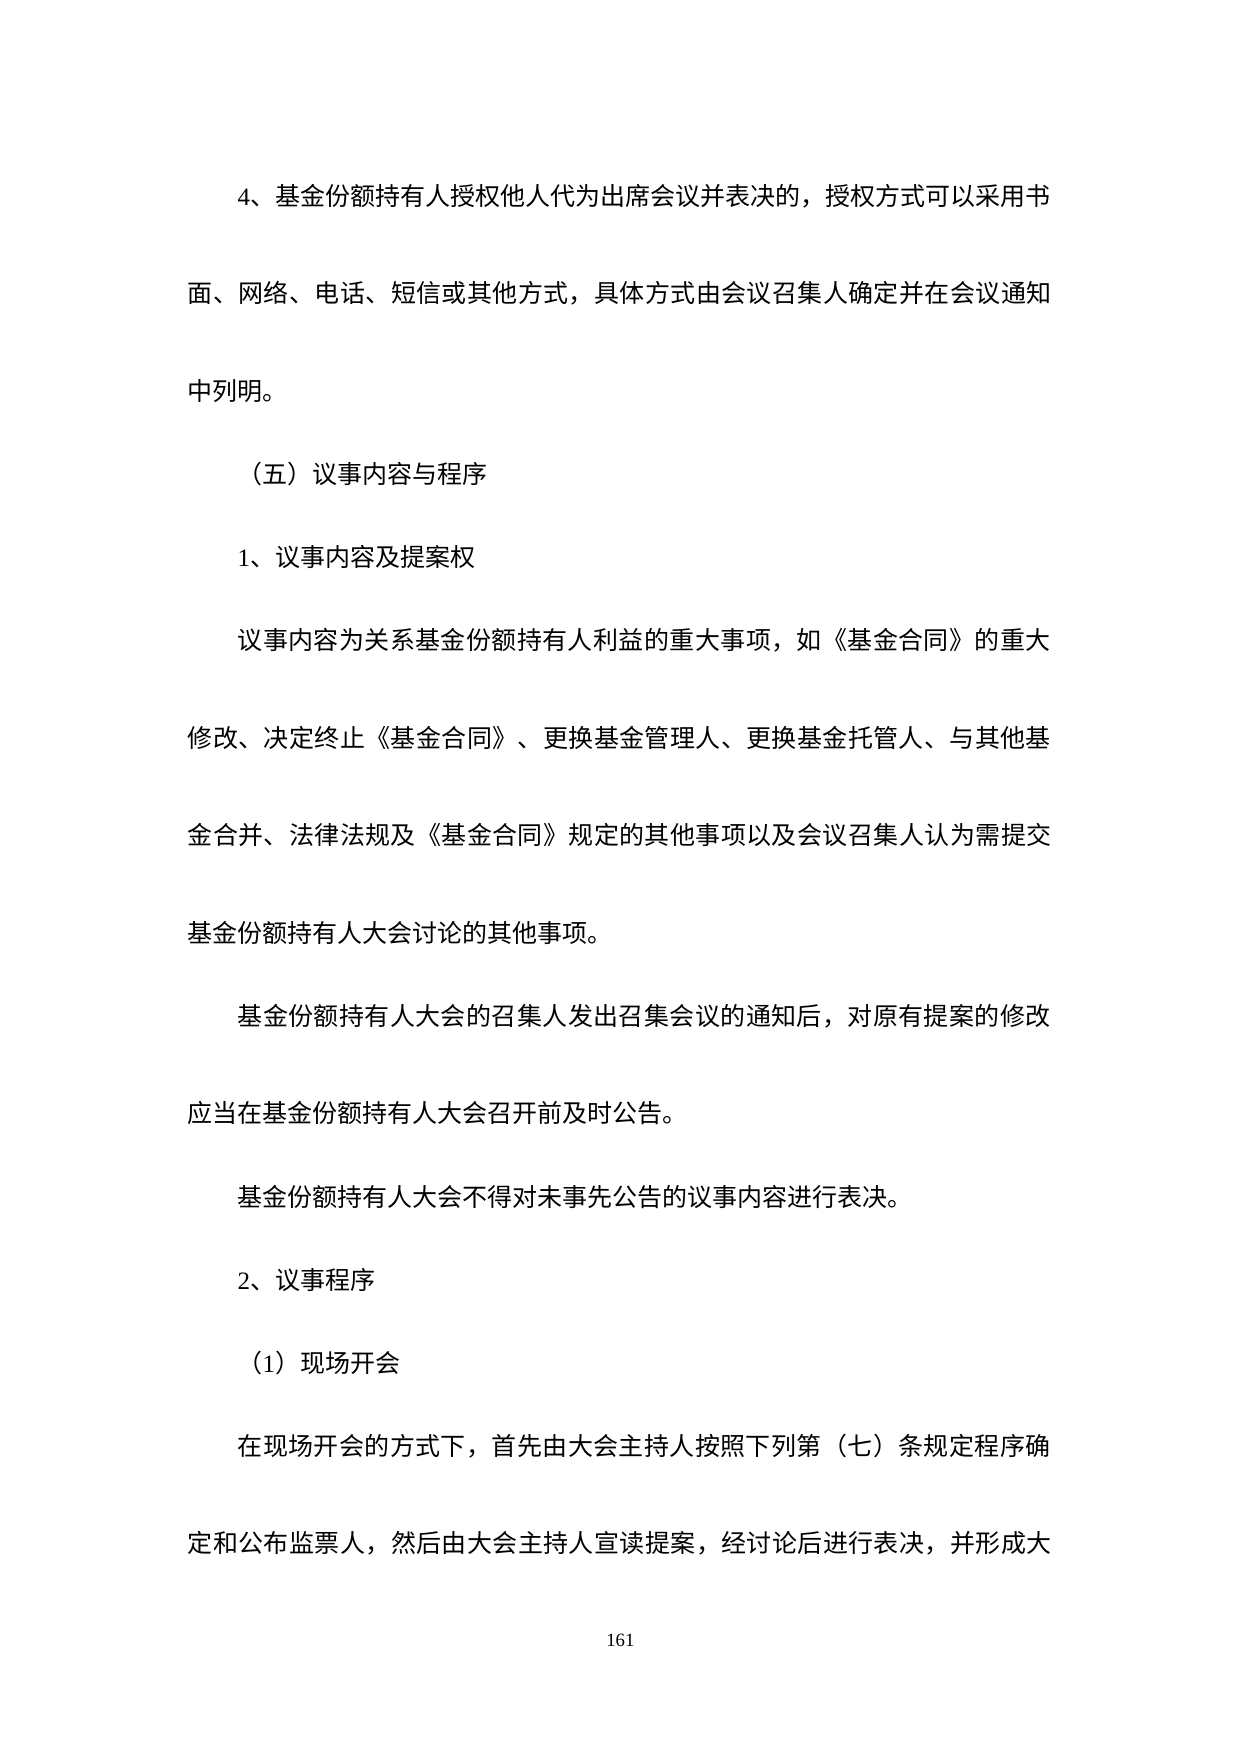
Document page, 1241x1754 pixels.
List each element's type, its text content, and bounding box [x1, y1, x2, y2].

text （1）现场开会 [187, 1329, 1053, 1394]
text 基金份额持有人大会不得对未事先公告的议事内容进行表决。 [187, 1163, 1053, 1228]
text 议事内容为关系基金份额持有人利益的重大事项，如《基金合同》的重大修改、决定终止《基金合同》、更换基金管理人、更换基金托管人、与其他基金合并、法律法规及《基金合同》规定的其他事项以及会议召集人认为需提交基金份额持有人大会讨论的其他事项。 [187, 606, 1053, 964]
text 基金份额持有人大会的召集人发出召集会议的通知后，对原有提案的修改应当在基金份额持有人大会召开前及时公告。 [187, 982, 1053, 1144]
text 4、基金份额持有人授权他人代为出席会议并表决的，授权方式可以采用书面、网络、电话、短信或其他方式，具体方式由会议召集人确定并在会议通知中列明。 [187, 162, 1053, 422]
text 2、议事程序 [187, 1246, 1053, 1311]
text （五）议事内容与程序 [187, 440, 1053, 505]
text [187, 1412, 1053, 1574]
text 1、议事内容及提案权 [187, 523, 1053, 588]
